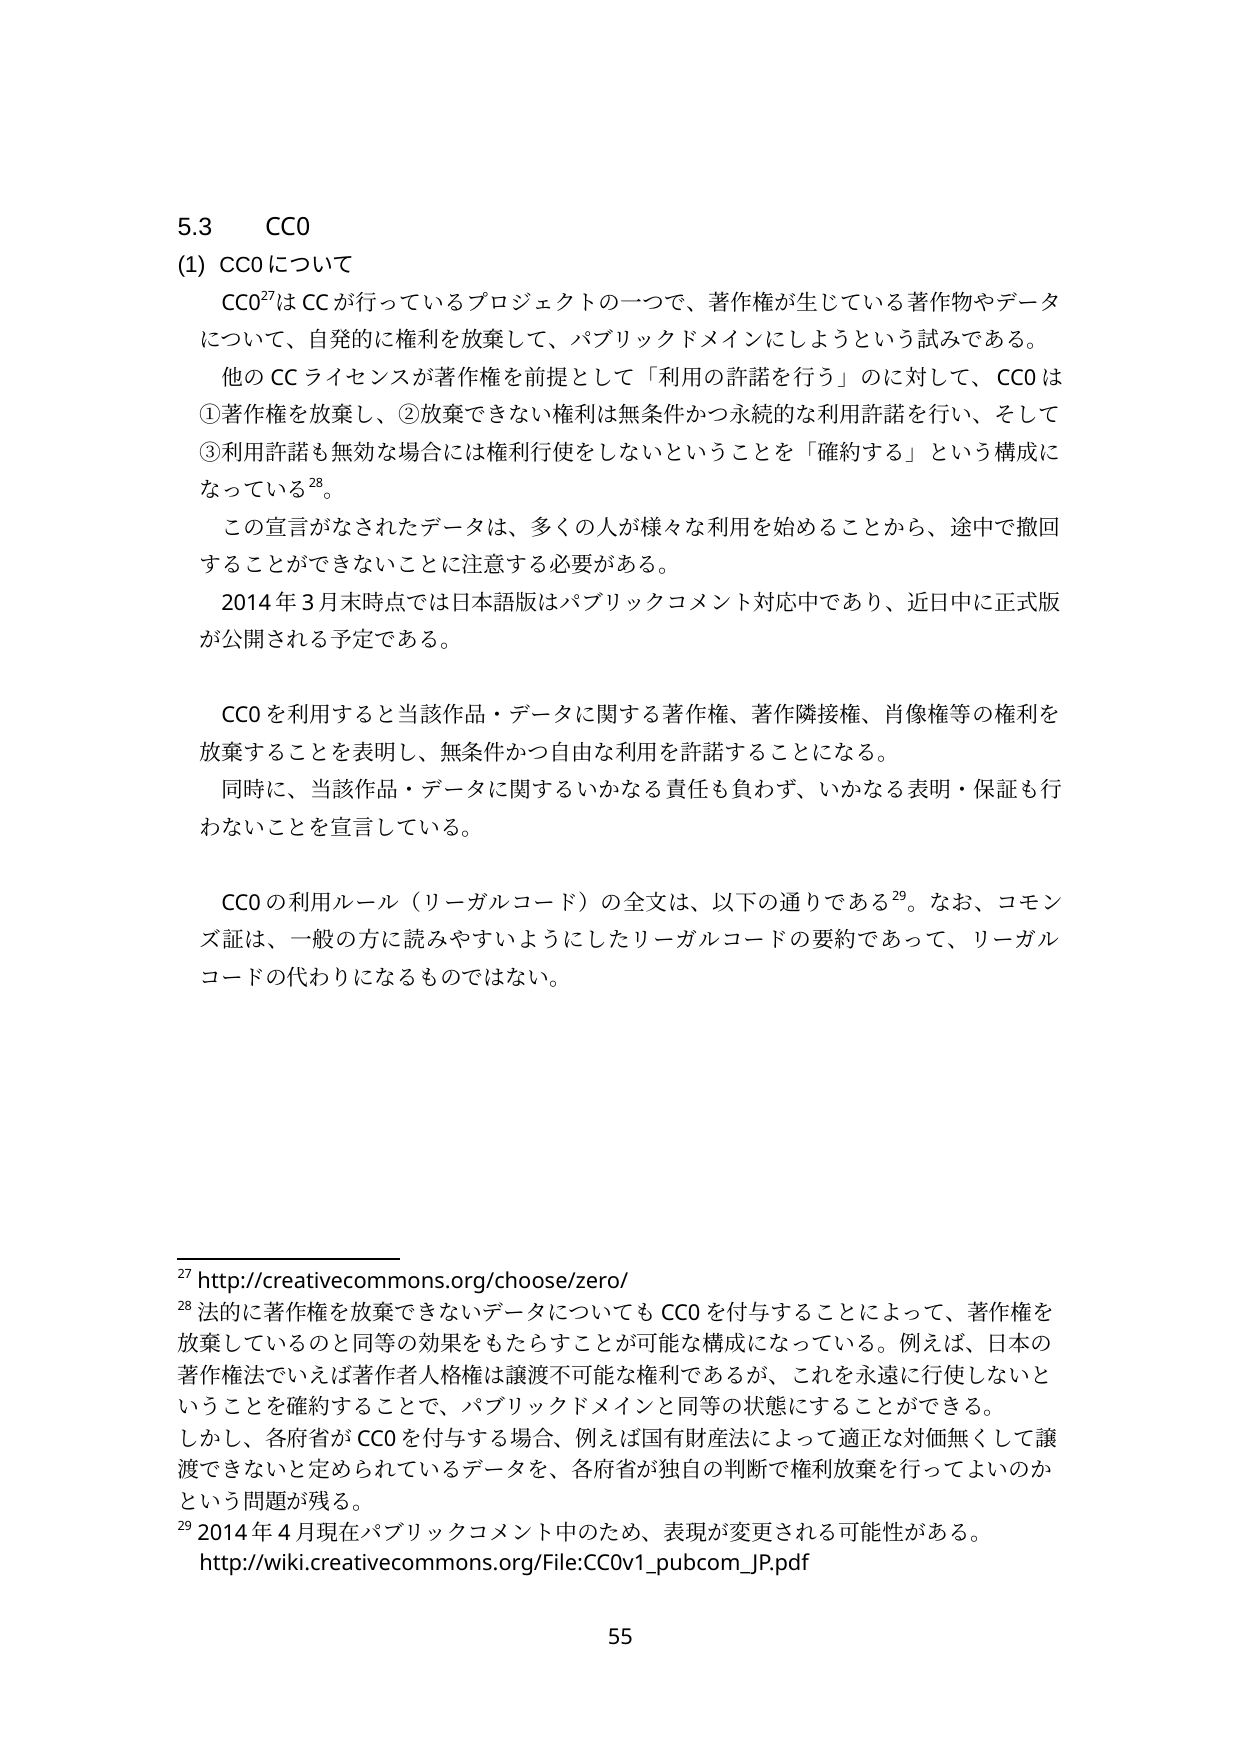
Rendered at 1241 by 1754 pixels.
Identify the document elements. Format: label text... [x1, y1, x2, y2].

subtitle CC0 [177, 207, 1063, 244]
text CC0の利用ルール（リーガルコード）の全文は、以下の通りである。なお、コモンズ証は、一般の方に読みやすいようにしたリーガルコードの要約であって、リーガルコードの代わりになるものではない。 [199, 882, 1063, 994]
text CC0はCCが行っているプロジェクトの一つで、著作権が生じている著作物やデータについて、自発的に権利を放棄して、パブリックドメインにしようという試みである。 [199, 282, 1063, 357]
text CC0を利用すると当該作品・データに関する著作権、著作隣接権、肖像権等の権利を放棄することを表明し、無条件かつ自由な利用を許諾することになる。 [199, 694, 1063, 769]
text 同時に、当該作品・データに関するいかなる責任も負わず、いかなる表明・保証も行わないことを宣言している。 [199, 769, 1063, 844]
subtitle CC0について [177, 244, 1063, 282]
text この宣言がなされたデータは、多くの人が様々な利用を始めることから、途中で撤回することができないことに注意する必要がある。 [199, 507, 1063, 582]
text 2014年3月末時点では日本語版はパブリックコメント対応中であり、近日中に正式版が公開される予定である。 [199, 582, 1063, 657]
text 他のCCライセンスが著作権を前提として「利用の許諾を行う」のに対して、CC0は①著作権を放棄し、②放棄できない権利は無条件かつ永続的な利用許諾を行い、そして③利用許諾も無効な場合には権利行使をしないということを「確約する」という構成になっている。 [199, 357, 1063, 507]
